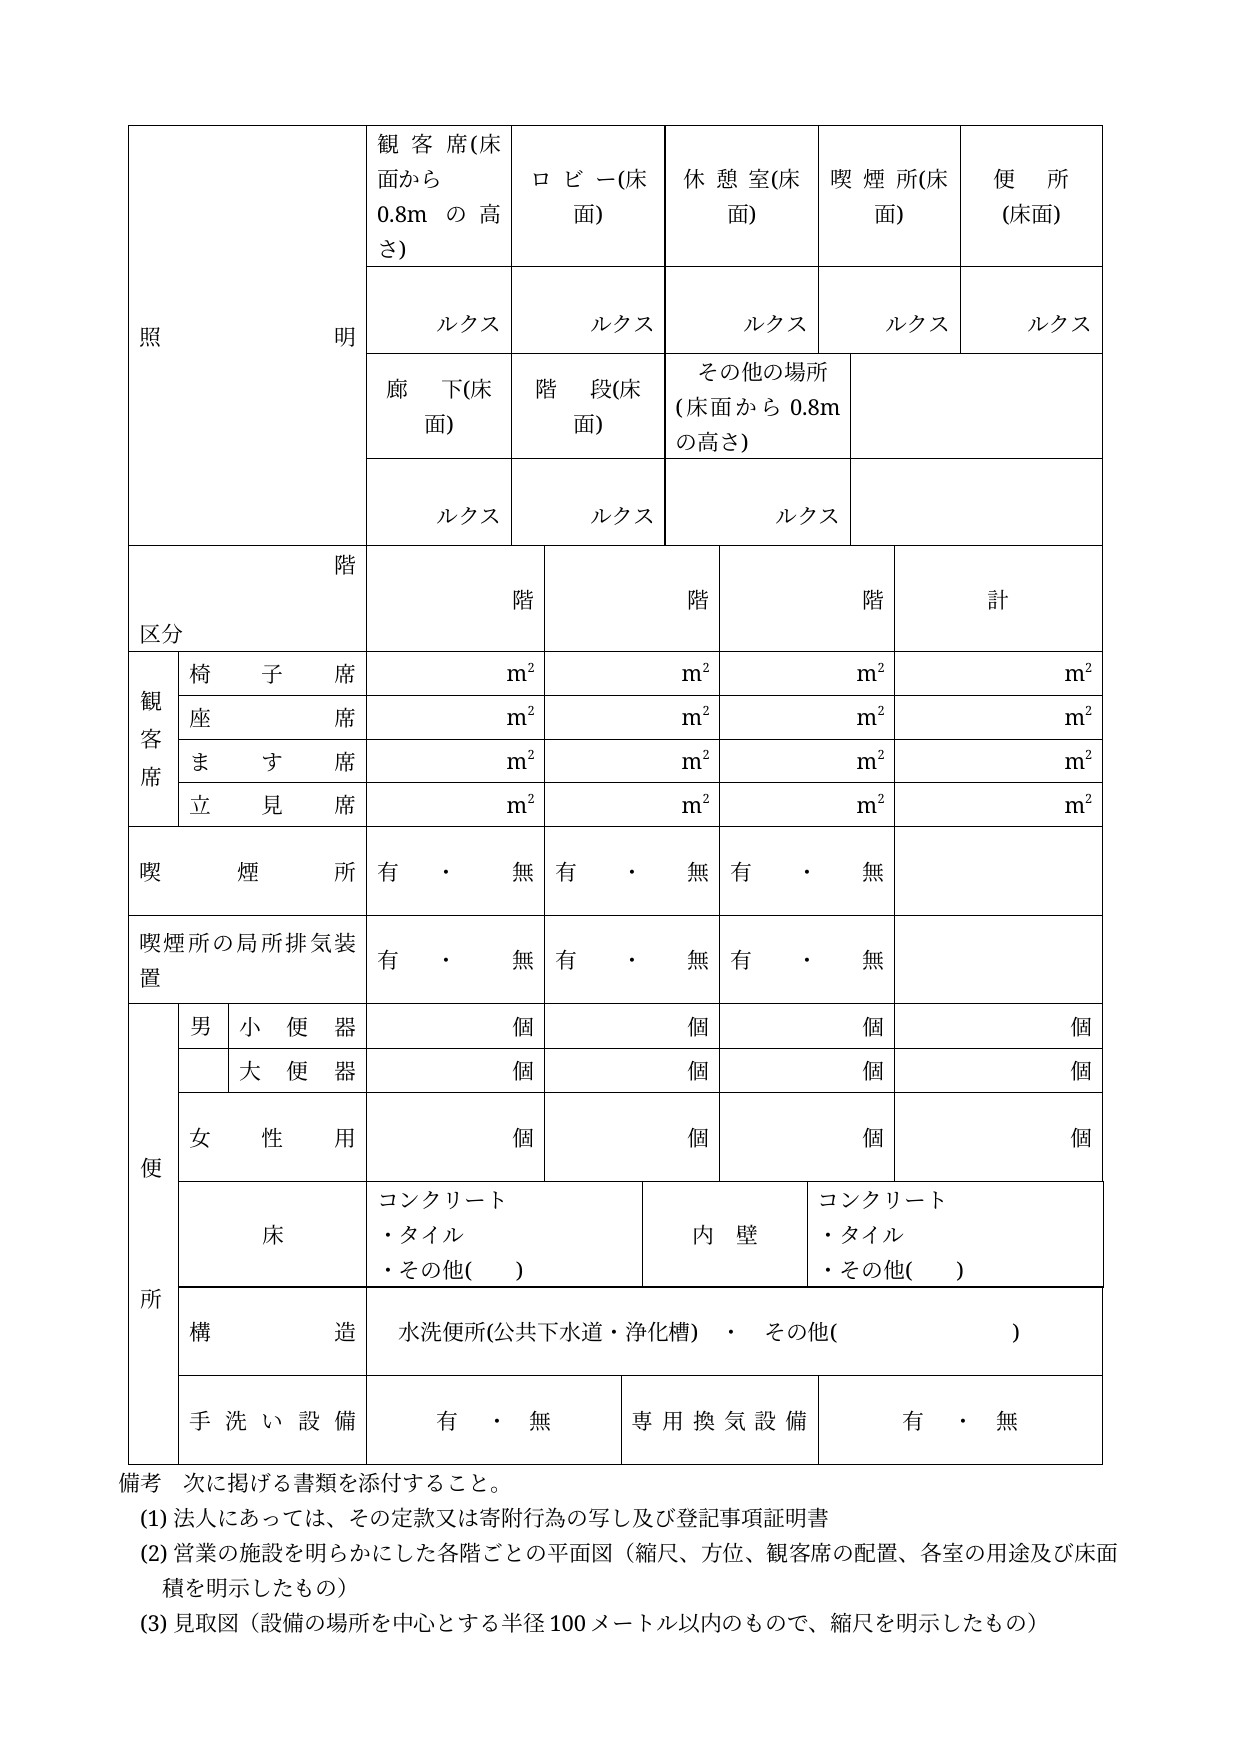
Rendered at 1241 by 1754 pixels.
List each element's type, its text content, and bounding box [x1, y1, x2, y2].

table_cell 女性用 [179, 1093, 366, 1181]
table_cell [895, 827, 1102, 914]
table_cell [851, 459, 1102, 545]
table_cell m2 [895, 652, 1102, 695]
table_cell 個 [545, 1093, 719, 1181]
table_cell m2 [545, 783, 719, 826]
table_cell 有・無 [545, 916, 719, 1003]
table_cell 個 [720, 1093, 894, 1181]
table_cell m2 [895, 696, 1102, 738]
table_cell 専用換気設備 [622, 1376, 818, 1463]
table_cell コンクリート ・タイル ・その他( ) [367, 1182, 642, 1286]
table_cell 有・ 無 [367, 827, 544, 914]
table_cell 小便器 [229, 1004, 366, 1048]
table_cell 便所 (床面) [961, 126, 1102, 266]
table_cell m2 [545, 652, 719, 695]
table_cell 個 [367, 1049, 544, 1092]
table_cell 観客席(床面から 0.8mの高さ) [367, 126, 511, 266]
table_cell m2 [720, 783, 894, 826]
table_cell 椅子席 [179, 652, 366, 695]
table_cell 観客席 [129, 652, 178, 826]
table_cell 個 [720, 1004, 894, 1048]
table_cell 喫煙所(床面) [819, 126, 960, 266]
table_cell [895, 916, 1102, 1003]
table_cell 階 [545, 546, 719, 651]
table_cell m2 [367, 783, 544, 826]
table_cell 計 [895, 546, 1102, 651]
text 備考 次に掲げる書類を添付すること。 [118, 1464, 1122, 1499]
table_cell 個 [367, 1093, 544, 1181]
table_cell m2 [545, 740, 719, 782]
table_cell 階 [720, 546, 894, 651]
text (3) 見取図（設備の場所を中心とする半径100メートル以内のもので、縮尺を明示したもの） [118, 1604, 1122, 1639]
table_cell 休憩室(床面) [666, 126, 818, 266]
table_cell 構造 [179, 1288, 366, 1375]
table_cell m2 [720, 652, 894, 695]
table_cell 手洗い設備 [179, 1376, 366, 1463]
table_cell 個 [895, 1004, 1102, 1048]
table_cell 床 [179, 1182, 366, 1286]
table_cell 廊下(床面) [367, 354, 511, 458]
table_cell その他の場所 (床面から0.8mの高さ) [666, 354, 850, 458]
table_cell 有 ・無 [367, 1376, 621, 1463]
text (1) 法人にあっては、その定款又は寄附行為の写し及び登記事項証明書 [118, 1499, 1122, 1534]
table_cell 階 区分 [129, 546, 366, 651]
table_cell m2 [367, 696, 544, 738]
table_cell 階段(床面) [512, 354, 664, 458]
table_cell 有・無 [545, 827, 719, 914]
table_cell ルクス [512, 459, 664, 545]
table_cell ルクス [512, 267, 664, 352]
table_cell ます席 [179, 740, 366, 782]
table_cell ルクス [666, 267, 818, 352]
text (2) 営業の施設を明らかにした各階ごとの平面図（縮尺、方位、観客席の配置、各室の用途及び床面積を明示したもの） [118, 1534, 1122, 1604]
table_cell 階 [367, 546, 544, 651]
table_cell 大便器 [229, 1049, 366, 1092]
table_cell 個 [545, 1049, 719, 1092]
table_cell 個 [720, 1049, 894, 1092]
table_cell 水洗便所(公共下水道・浄化槽) ・ その他( ) [367, 1288, 1102, 1375]
table_cell ルクス [367, 459, 511, 545]
table_cell 個 [895, 1093, 1102, 1181]
table_cell 有・無 [720, 827, 894, 914]
table_cell 男性用 [179, 1004, 228, 1048]
table_cell m2 [545, 696, 719, 738]
table_cell m2 [720, 740, 894, 782]
table_cell 内 壁 [643, 1182, 807, 1286]
table_cell m2 [367, 740, 544, 782]
table_cell ルクス [367, 267, 511, 352]
table_cell ルクス [666, 459, 850, 545]
table_cell m2 [367, 652, 544, 695]
table_cell ルクス [961, 267, 1102, 352]
table_cell 便所 [129, 1004, 178, 1463]
table_cell コンクリート ・タイル ・その他( ) [808, 1182, 1103, 1286]
table_cell 喫煙所の局所排気装置 [129, 916, 366, 1003]
table_cell 有 ・無 [819, 1376, 1102, 1463]
table_cell 立見席 [179, 783, 366, 826]
table_cell 個 [545, 1004, 719, 1048]
table_cell 個 [367, 1004, 544, 1048]
table_cell 有・無 [720, 916, 894, 1003]
table_cell ルクス [819, 267, 960, 352]
table_cell 座席 [179, 696, 366, 738]
table_cell 照明 [129, 126, 366, 545]
table_cell m2 [720, 696, 894, 738]
table_cell 個 [895, 1049, 1102, 1092]
table_cell 喫煙所 [129, 827, 366, 914]
table_cell ロビー(床面) [512, 126, 664, 266]
table_cell [851, 354, 1102, 458]
table_cell m2 [895, 783, 1102, 826]
table_cell m2 [895, 740, 1102, 782]
table_cell 有・ 無 [367, 916, 544, 1003]
